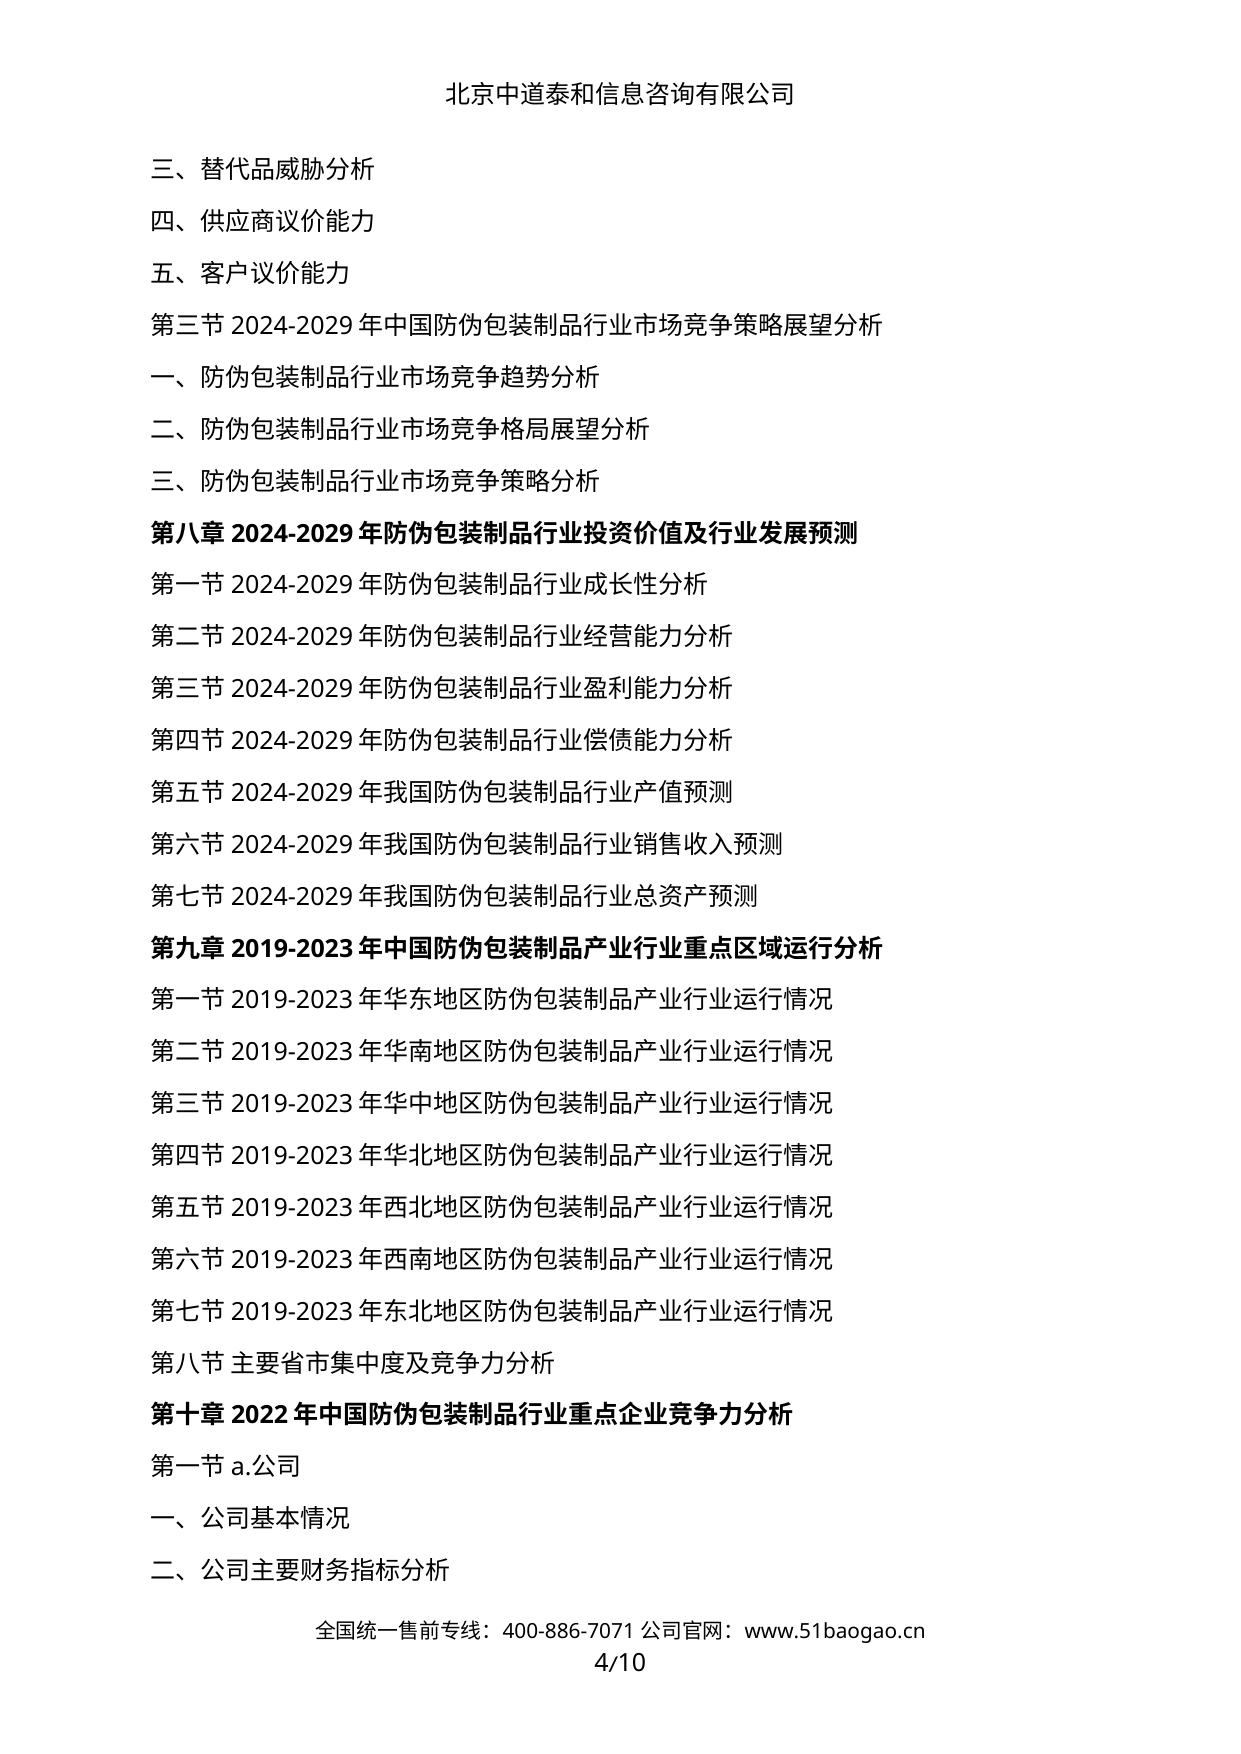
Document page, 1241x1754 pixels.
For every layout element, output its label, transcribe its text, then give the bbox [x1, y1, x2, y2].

text 一、公司基本情况 [150, 1499, 1090, 1535]
text 第一节 2019-2023年华东地区防伪包装制品产业行业运行情况 [150, 980, 1090, 1016]
text 第六节 2024-2029年我国防伪包装制品行业销售收入预测 [150, 824, 1090, 861]
text 第九章 2019-2023年中国防伪包装制品产业行业重点区域运行分析 [150, 928, 1090, 964]
text 第三节 2019-2023年华中地区防伪包装制品产业行业运行情况 [150, 1084, 1090, 1120]
text 第二节 2019-2023年华南地区防伪包装制品产业行业运行情况 [150, 1032, 1090, 1068]
text 第七节 2019-2023年东北地区防伪包装制品产业行业运行情况 [150, 1291, 1090, 1327]
text 一、防伪包装制品行业市场竞争趋势分析 [150, 357, 1090, 394]
text 第六节 2019-2023年西南地区防伪包装制品产业行业运行情况 [150, 1239, 1090, 1276]
text 三、替代品威胁分析 [150, 150, 1090, 186]
text 第三节 2024-2029年中国防伪包装制品行业市场竞争策略展望分析 [150, 306, 1090, 342]
text 第八节 主要省市集中度及竞争力分析 [150, 1343, 1090, 1379]
text 第一节 2024-2029年防伪包装制品行业成长性分析 [150, 565, 1090, 601]
text 二、防伪包装制品行业市场竞争格局展望分析 [150, 409, 1090, 446]
text 第十章 2022年中国防伪包装制品行业重点企业竞争力分析 [150, 1395, 1090, 1431]
text 第八章 2024-2029年防伪包装制品行业投资价值及行业发展预测 [150, 513, 1090, 549]
text 第七节 2024-2029年我国防伪包装制品行业总资产预测 [150, 876, 1090, 912]
text 第四节 2024-2029年防伪包装制品行业偿债能力分析 [150, 721, 1090, 757]
text 第二节 2024-2029年防伪包装制品行业经营能力分析 [150, 617, 1090, 653]
text 五、客户议价能力 [150, 254, 1090, 290]
text 第三节 2024-2029年防伪包装制品行业盈利能力分析 [150, 669, 1090, 705]
text 二、公司主要财务指标分析 [150, 1551, 1090, 1587]
text 第五节 2019-2023年西北地区防伪包装制品产业行业运行情况 [150, 1187, 1090, 1224]
text 第一节 a.公司 [150, 1447, 1090, 1483]
text 第五节 2024-2029年我国防伪包装制品行业产值预测 [150, 772, 1090, 809]
text 第四节 2019-2023年华北地区防伪包装制品产业行业运行情况 [150, 1136, 1090, 1172]
text 四、供应商议价能力 [150, 202, 1090, 238]
text 三、防伪包装制品行业市场竞争策略分析 [150, 461, 1090, 497]
